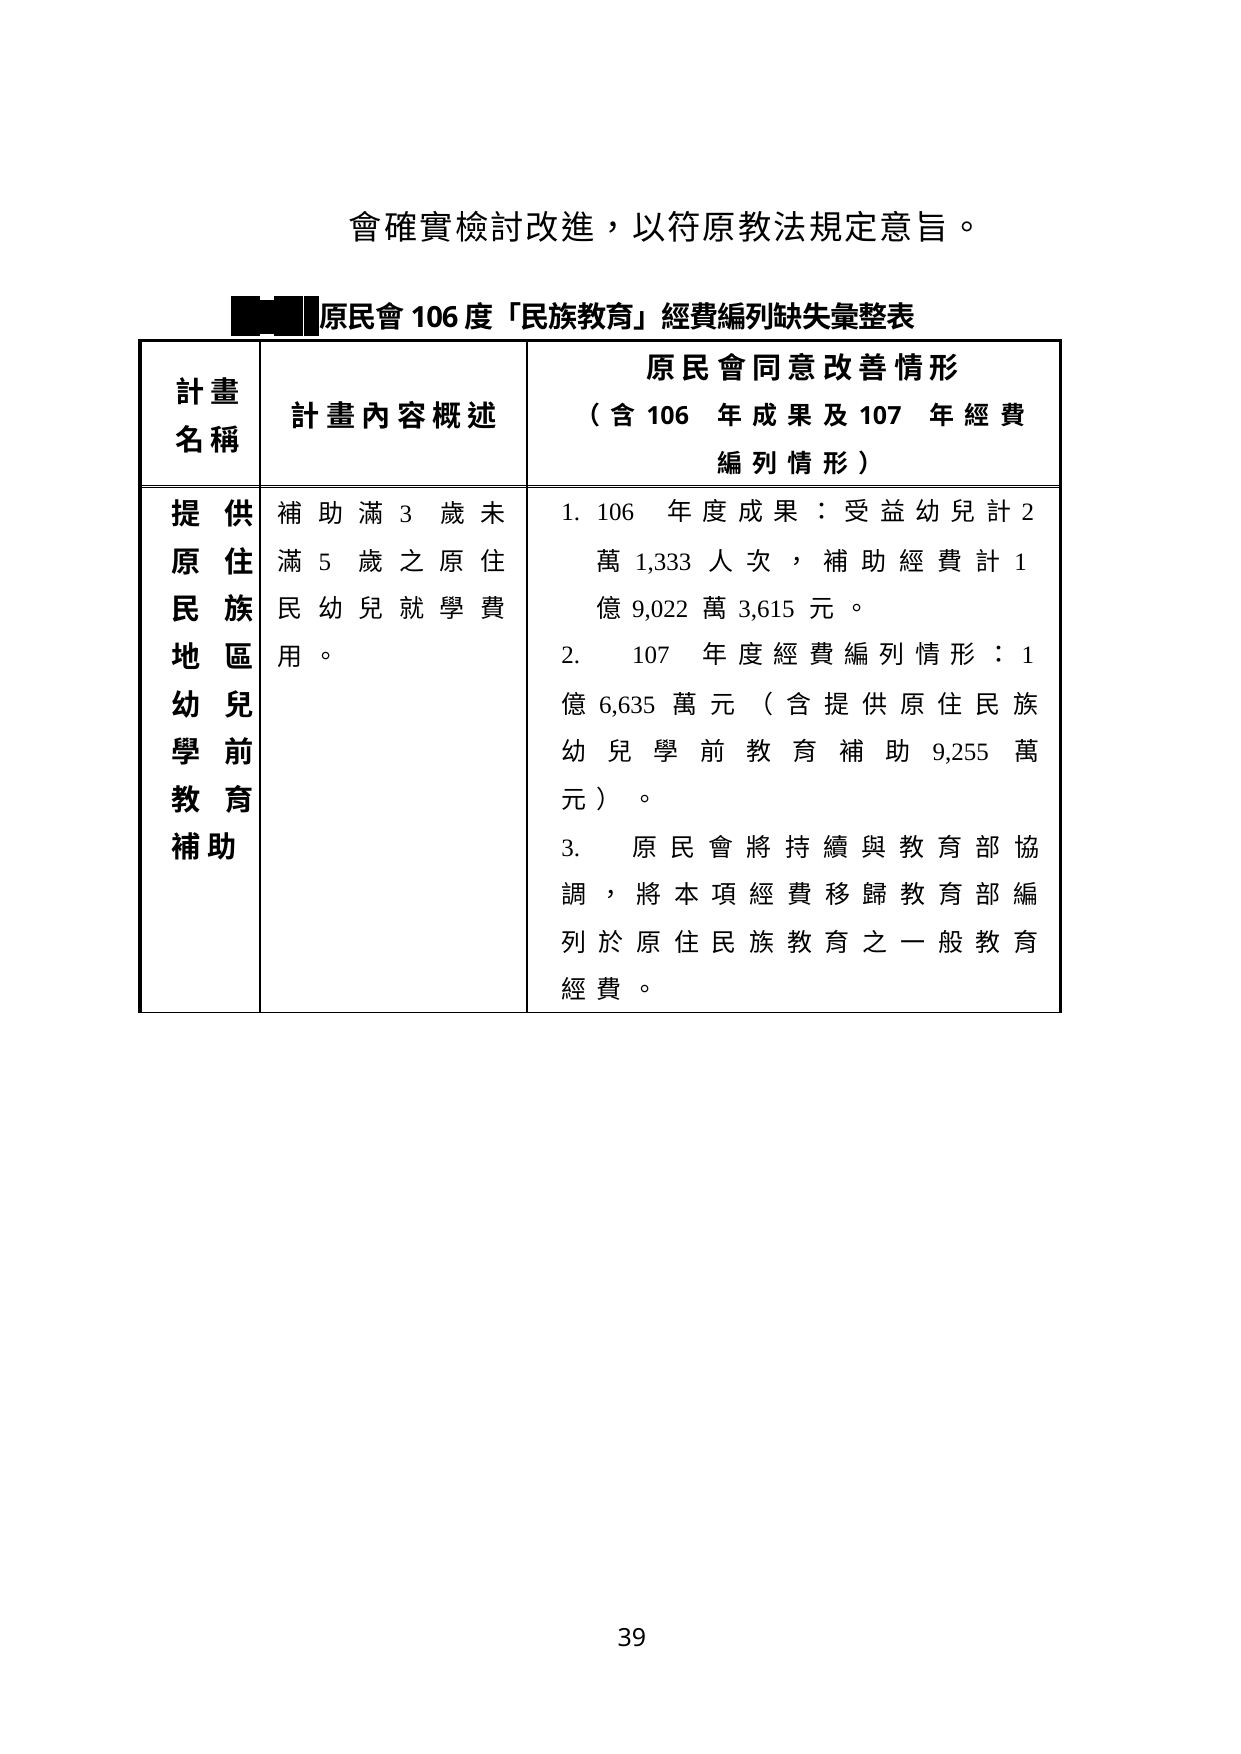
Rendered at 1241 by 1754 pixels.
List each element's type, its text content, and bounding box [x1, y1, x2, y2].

table_header 計畫 名稱 [142, 342, 259, 485]
table_cell 提供原住民族地區幼兒學前教育補助 [142, 488, 259, 1012]
table_header 計畫內容概述 [261, 342, 526, 485]
table_header 原民會同意改善情形 （含106年成果及107年經費編列情形） [528, 342, 1059, 485]
text 原民會106度「民族教育」經費編列缺失彙整表 [319, 297, 1092, 335]
table_cell 106年度成果：受益幼兒計2萬1,333人次，補助經費計1億9,022萬3,615元。 107年度經費編列情形：1億6,635萬元（含提供原住民族幼兒學前教育補助9,255萬元）。 原民會將持續與教育部協調，將本項經費移歸教育部編列於原住民族教育之一般教育經費。 [528, 488, 1059, 1012]
table_cell 補助滿3歲未滿5歲之原住民幼兒就學費用。 [261, 488, 526, 1012]
